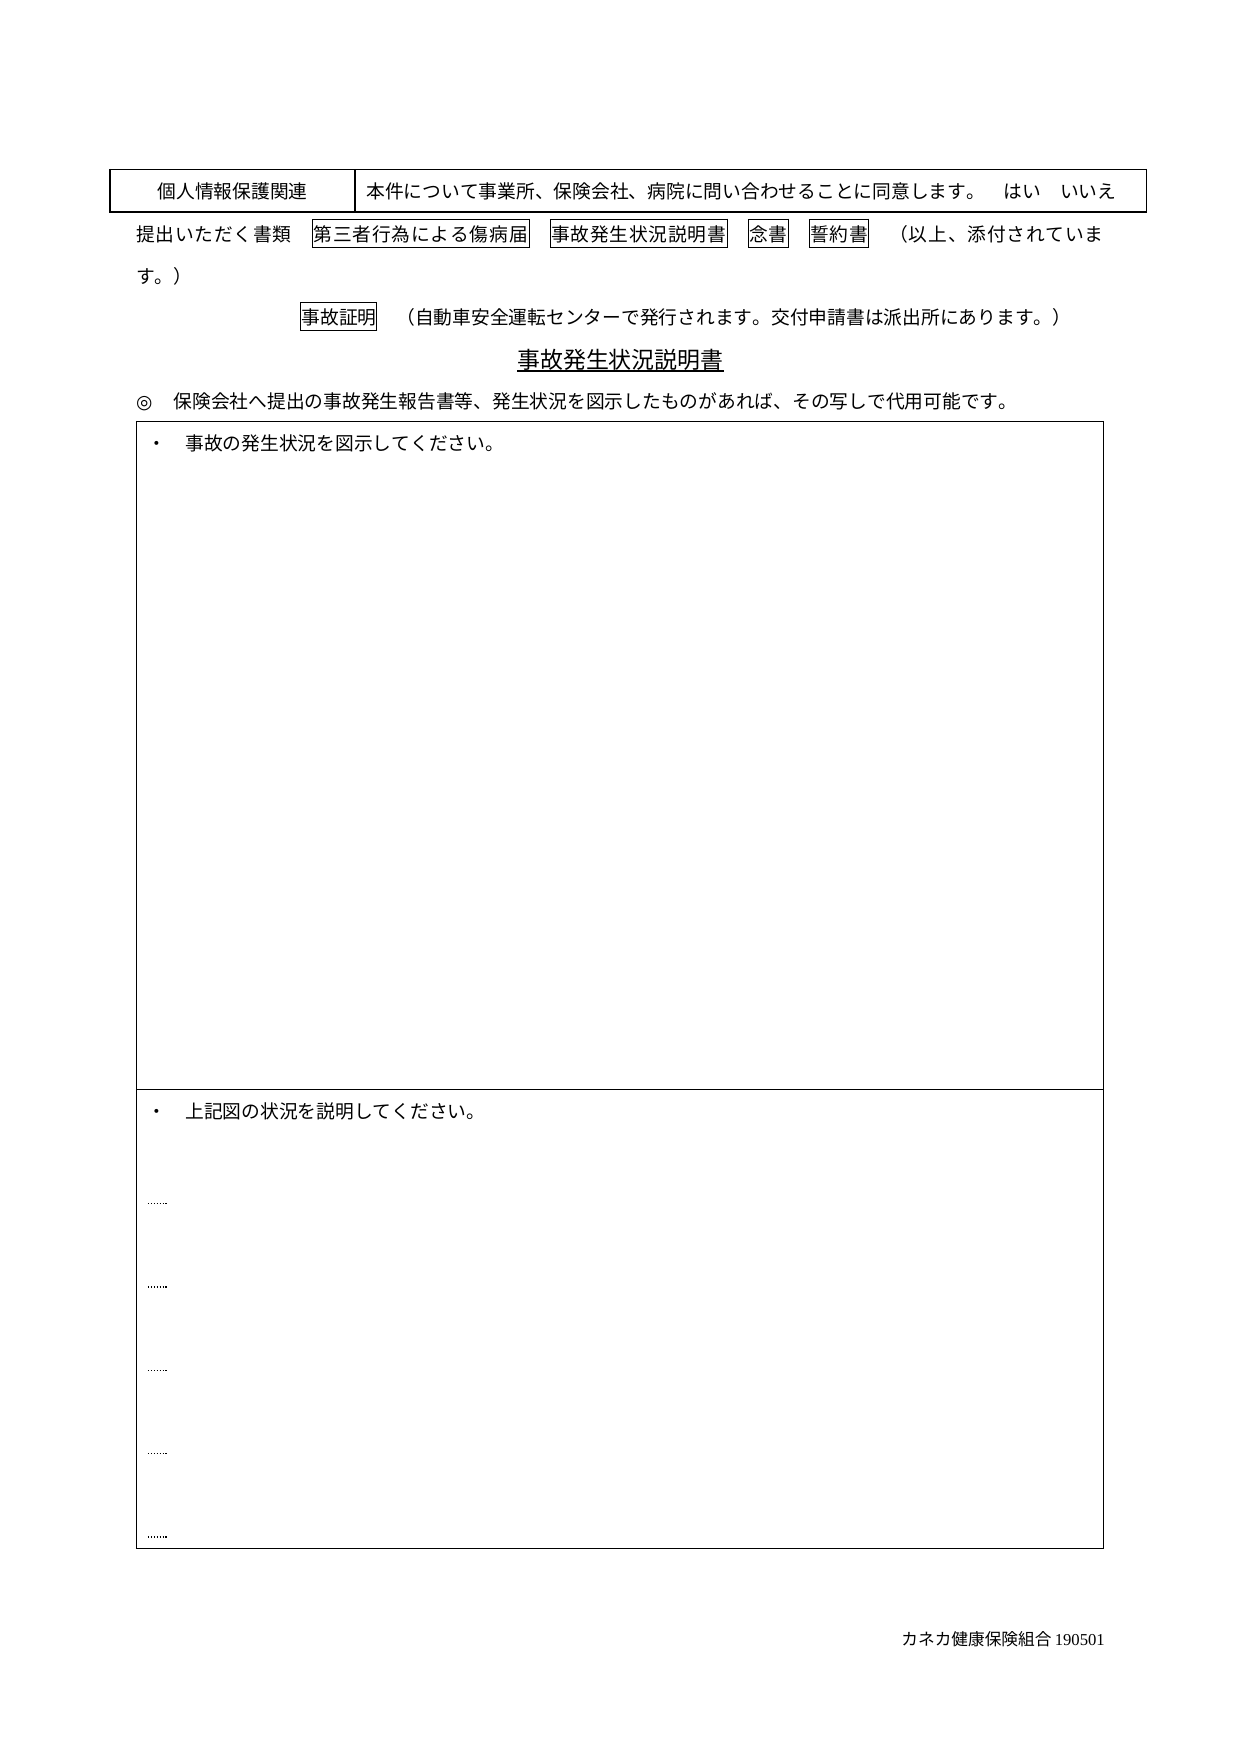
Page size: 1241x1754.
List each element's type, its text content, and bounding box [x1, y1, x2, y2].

text 事故証明 （自動車安全運転センターで発行されます。交付申請書は派出所にあります。） [136, 296, 1104, 337]
table_cell 本件について事業所、保険会社、病院に問い合わせることに同意します。 はい いいえ [356, 170, 1146, 211]
text 提出いただく書類 第三者行為による傷病届 事故発生状況説明書 念書 誓約書 （以上、添付されています。） [136, 213, 1104, 296]
list 保険会社へ提出の事故発生報告書等、発生状況を図示したものがあれば、その写しで代用可能です。 [136, 379, 1104, 421]
table_cell 上記図の状況を説明してください。 [137, 1090, 1103, 1548]
table_cell 個人情報保護関連 [111, 170, 354, 211]
table_header 事故の発生状況を図示してください。 [137, 422, 1103, 1088]
text 事故発生状況説明書 [136, 337, 1104, 379]
